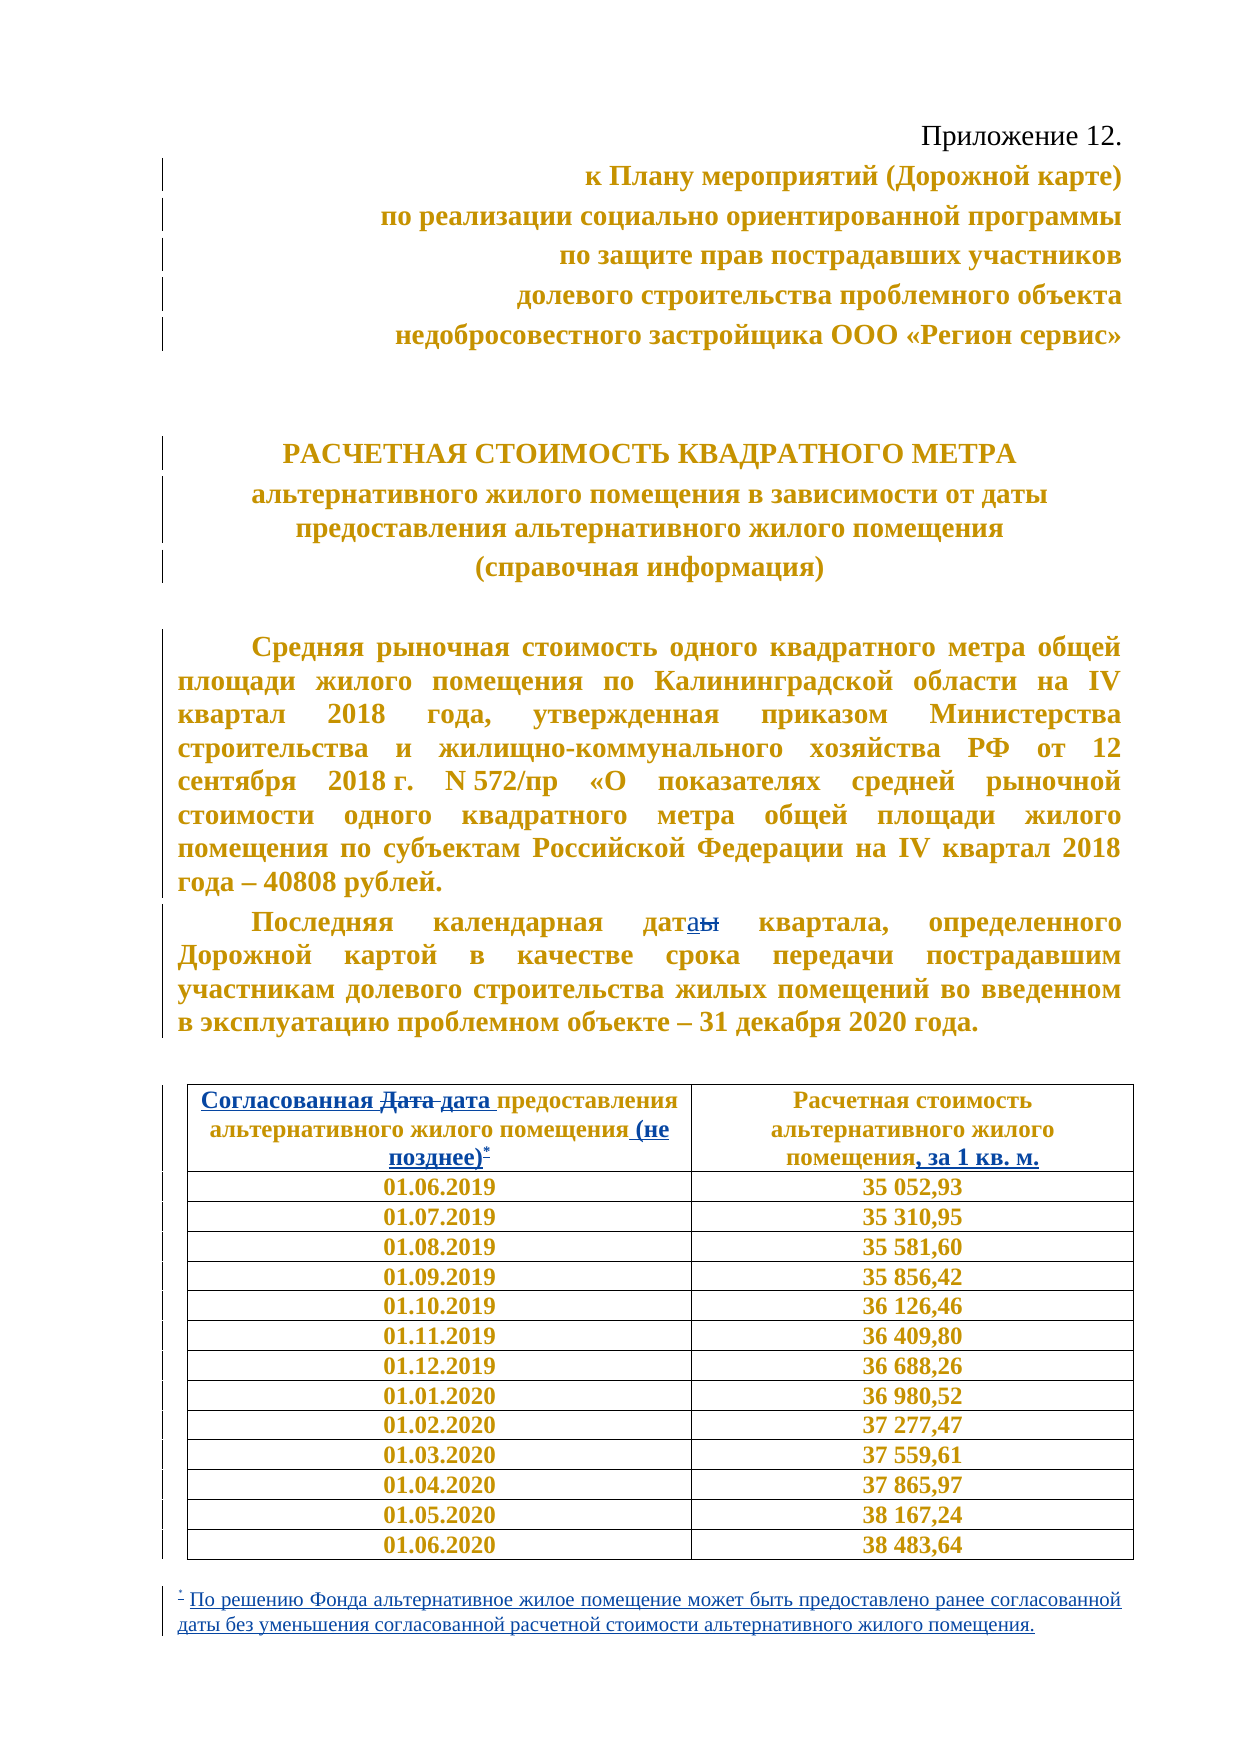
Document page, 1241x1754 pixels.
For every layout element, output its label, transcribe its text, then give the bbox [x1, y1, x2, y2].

text недобросовестного застройщика ООО «Регион сервис» [177, 317, 1122, 351]
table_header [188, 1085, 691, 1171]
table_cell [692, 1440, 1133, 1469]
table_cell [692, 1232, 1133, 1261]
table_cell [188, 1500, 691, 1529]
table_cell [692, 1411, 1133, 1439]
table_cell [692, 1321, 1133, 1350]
text альтернативного жилого помещения в зависимости от даты предоставления альтернативного жилого помещения [177, 476, 1122, 543]
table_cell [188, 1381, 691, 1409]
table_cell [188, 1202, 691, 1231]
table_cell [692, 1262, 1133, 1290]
text Средняя рыночная стоимость одного квадратного метра общей площади жилого помещения по Калининградской области на IV квартал 2018 года, утвержденная приказом Министерства строительства и жилищно-коммунального хозяйства РФ от 12 сентября 2018 г. N 572/пр «О показателях средней рыночной стоимости одного квадратного метра общей площади жилого помещения по субъектам Российской Федерации на IV квартал 2018 года – 40808 рублей. [177, 629, 1122, 897]
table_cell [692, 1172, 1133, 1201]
text Расчетная стоимость квадратного метра [177, 436, 1122, 470]
text (справочная информация) [177, 549, 1122, 583]
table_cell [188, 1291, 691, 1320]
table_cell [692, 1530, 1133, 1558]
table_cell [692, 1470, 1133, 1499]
text по реализации социально ориентированной программы [177, 198, 1122, 231]
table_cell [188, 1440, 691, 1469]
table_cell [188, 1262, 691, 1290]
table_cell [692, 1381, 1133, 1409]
text по защите прав пострадавших участников [177, 237, 1122, 271]
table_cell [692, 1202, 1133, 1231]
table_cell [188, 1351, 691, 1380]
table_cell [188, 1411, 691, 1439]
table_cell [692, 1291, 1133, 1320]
text к Плану мероприятий (Дорожной карте) [177, 158, 1122, 191]
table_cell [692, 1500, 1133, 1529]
text Последняя календарная дат квартала, определенного Дорожной картой в качестве срока передачи пострадавшим участникам долевого строительства жилых помещений во введенном в эксплуатацию проблемном объекте – 31 декабря 2020 года. [177, 904, 1122, 1038]
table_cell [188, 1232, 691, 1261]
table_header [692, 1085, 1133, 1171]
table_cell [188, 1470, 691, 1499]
text долевого строительства проблемного объекта [177, 277, 1122, 311]
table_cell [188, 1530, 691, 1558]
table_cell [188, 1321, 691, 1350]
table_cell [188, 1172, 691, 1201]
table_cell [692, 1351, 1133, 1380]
